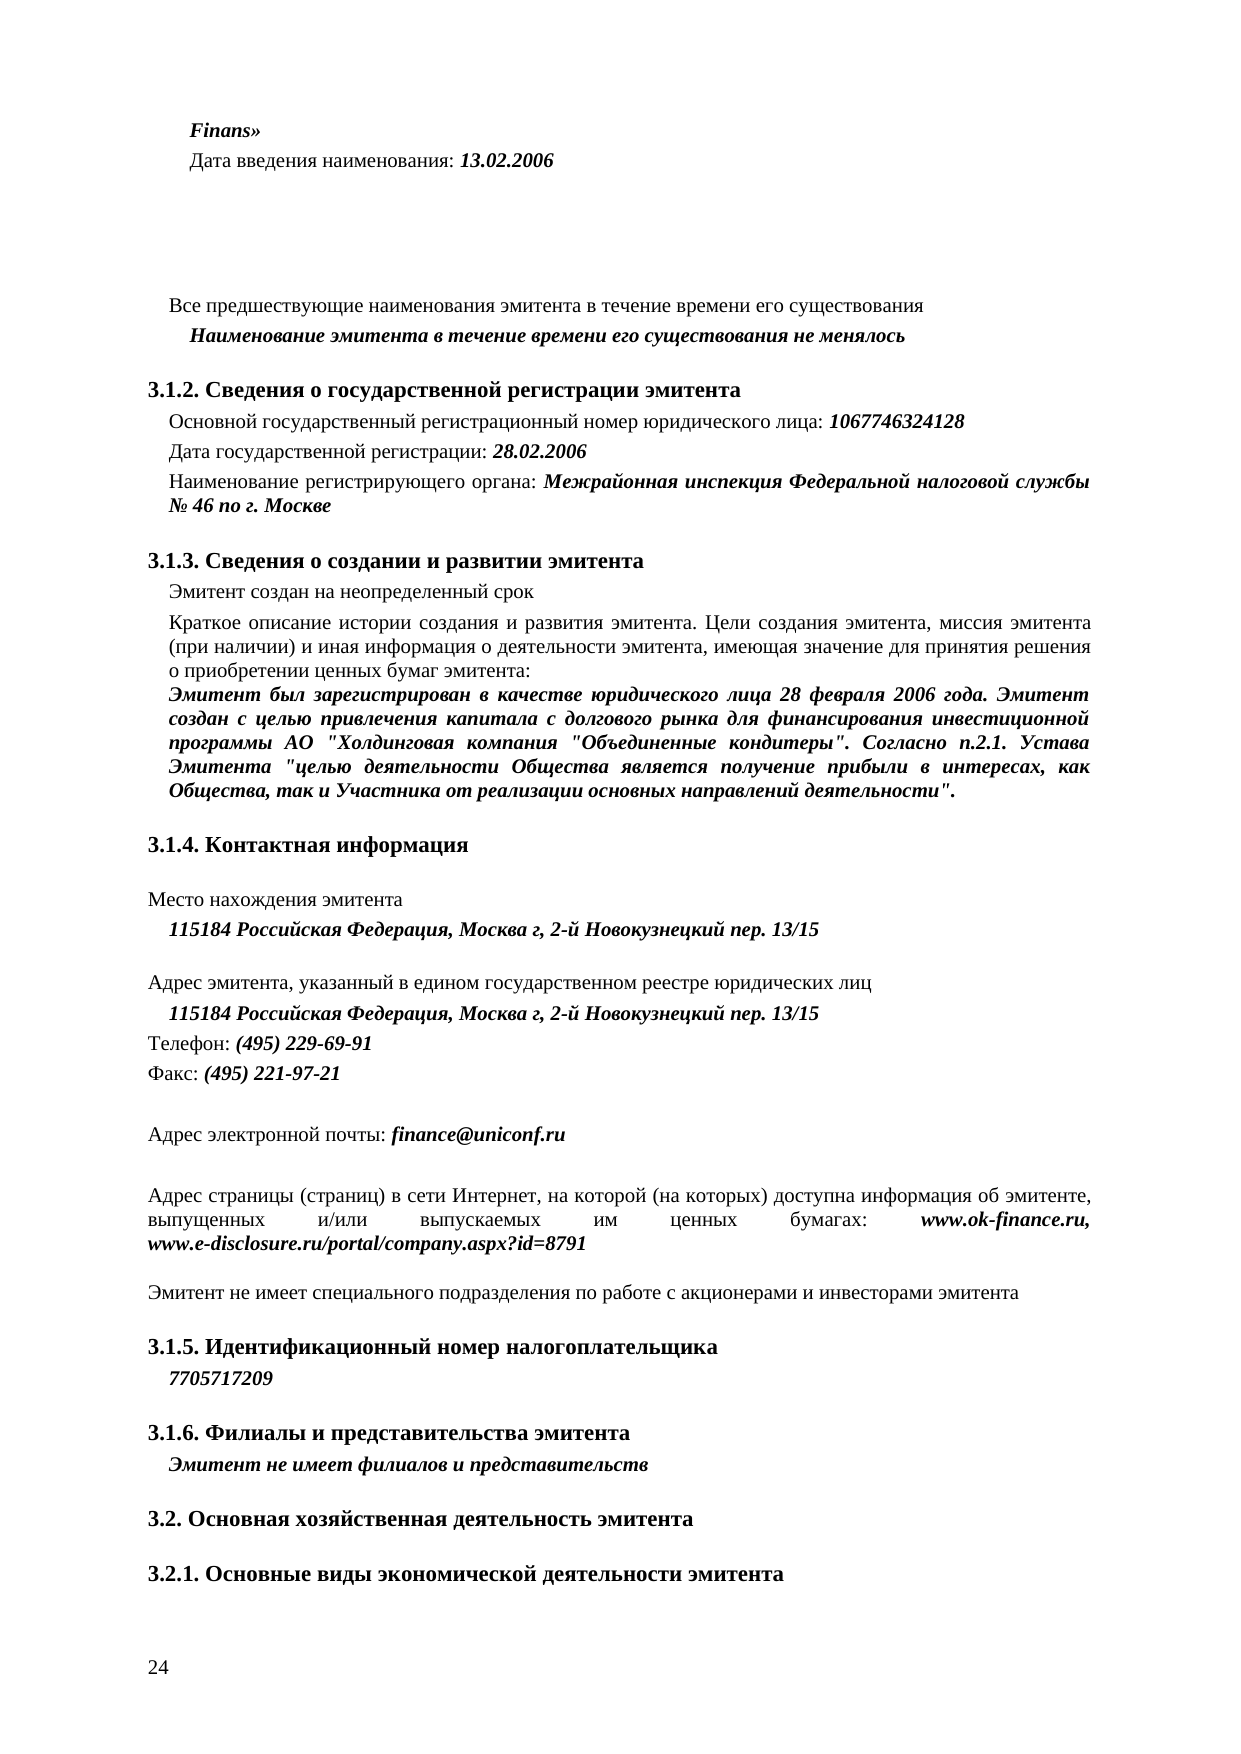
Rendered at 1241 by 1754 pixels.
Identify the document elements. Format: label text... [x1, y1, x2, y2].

text Эмитент не имеет специального подразделения по работе с акционерами и инвесторами эмитента [148, 1280, 1092, 1304]
subtitle Адрес эмитента, указанный в едином государственном реестре юридических лиц [148, 970, 1092, 994]
text Основной государственный регистрационный номер юридического лица: 1067746324128 [168, 409, 1092, 433]
text Дата государственной регистрации: 28.02.2006 [168, 439, 1092, 463]
text Наименование регистрирующего органа: Межрайонная инспекция Федеральной налоговой службы № 46 по г. Москве [168, 469, 1092, 517]
text Адрес страницы (страниц) в сети Интернет, на которой (на которых) доступна информация об эмитенте, выпущенных и/или выпускаемых им ценных бумагах: www.ok-finance.ru, www.e-disclosure.ru/portal/company.aspx?id=8791 [148, 1182, 1092, 1255]
text Эмитент не имеет филиалов и представительств [168, 1452, 1092, 1476]
subtitle Все предшествующие наименования эмитента в течение времени его существования [168, 293, 1092, 317]
subtitle 3.1.4. Контактная информация [148, 831, 1092, 858]
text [189, 118, 1092, 142]
subtitle 3.1.6. Филиалы и представительства эмитента [148, 1419, 1092, 1446]
text Дата введения наименования: 13.02.2006 [189, 148, 1092, 172]
text Наименование эмитента в течение времени его существования не менялось [189, 323, 1092, 347]
subtitle 3.1.2. Сведения о государственной регистрации эмитента [148, 376, 1092, 402]
text Эмитент создан на неопределенный срок [168, 579, 1092, 603]
subtitle 3.2.1. Основные виды экономической деятельности эмитента [148, 1561, 1092, 1587]
subtitle 3.2. Основная хозяйственная деятельность эмитента [148, 1505, 1092, 1531]
text Телефон: (495) 229-69-91 [148, 1031, 1092, 1055]
text Краткое описание истории создания и развития эмитента. Цели создания эмитента, миссия эмитента (при наличии) и иная информация о деятельности эмитента, имеющая значение для принятия решения о приобретении ценных бумаг эмитента: Эмитент был зарегистрирован в качестве юридического лица 28 февраля 2006 года. Эмитент создан с целью привлечения капитала с долгового рынка для финансирования инвестиционной программы АО "Холдинговая компания "Объединенные кондитеры". Согласно п.2.1. Устава Эмитента "целью деятельности Общества является получение прибыли в интересах, как Общества, так и Участника от реализации основных направлений деятельности". [168, 609, 1092, 802]
text 115184 Российская Федерация, Москва г, 2-й Новокузнецкий пер. 13/15 [168, 917, 1092, 941]
text 115184 Российская Федерация, Москва г, 2-й Новокузнецкий пер. 13/15 [168, 1001, 1092, 1025]
subtitle Место нахождения эмитента [148, 887, 1092, 911]
text 7705717209 [168, 1366, 1092, 1390]
text Адрес электронной почты: finance@uniconf.ru [148, 1122, 1092, 1146]
subtitle 3.1.3. Сведения о создании и развитии эмитента [148, 547, 1092, 573]
subtitle 3.1.5. Идентификационный номер налогоплательщика [148, 1333, 1092, 1360]
text Факс: (495) 221-97-21 [148, 1061, 1092, 1085]
